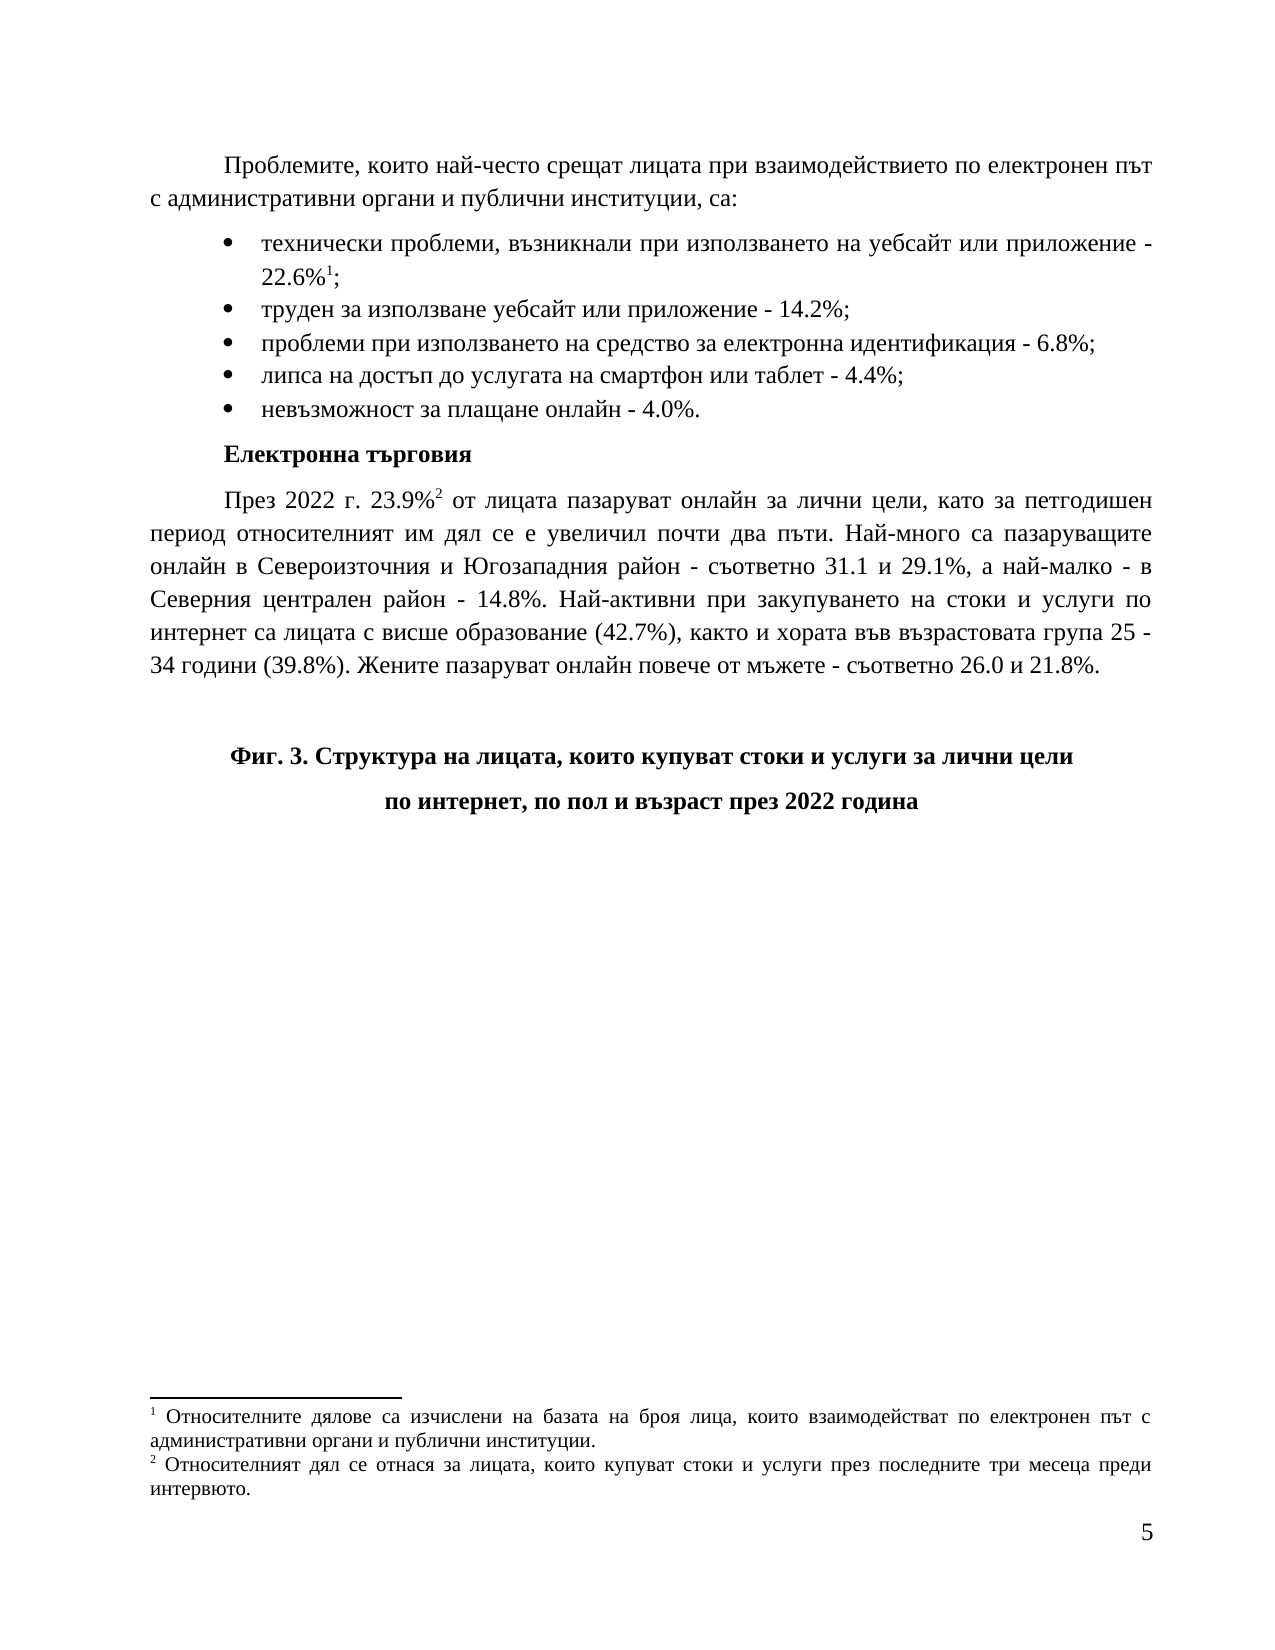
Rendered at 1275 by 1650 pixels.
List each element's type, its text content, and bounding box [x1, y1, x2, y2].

text по интернет, по пол и възраст през 2022 година [150, 786, 1153, 815]
text Електронна търговия [150, 439, 1090, 468]
text През 2022 г. 23.9% от лицата пазаруват онлайн за лични цели, като за петгодишен период относителният им дял се е увеличил почти два пъти. Най-много са пазаруващите онлайн в Североизточния и Югозападния район - съответно 31.1 и 29.1%, а най-малко - в Северния централен район - 14.8%. Най-активни при закупуването на стоки и услуги по интернет са лицата с висше образование (42.7%), както и хората във възрастовата група 25 - 34 години (39.8%). Жените пазаруват онлайн повече от мъжете - съответно 26.0 и 21.8%. [150, 485, 1153, 678]
list липса на достъп до услугата на смартфон или таблет - 4.4%; [224, 361, 1153, 389]
list технически проблеми, възникнали при използването на уебсайт или приложение - 22.6%; [224, 228, 1153, 290]
text Проблемите, които най-често срещат лицата при взаимодействието по електронен път с административни органи и публични институции, са: [150, 150, 1153, 212]
list труден за използване уебсайт или приложение - 14.2%; [224, 294, 1153, 323]
text Фиг. 3. Структура на лицата, които купуват стоки и услуги за лични цели [150, 741, 1153, 769]
list невъзможност за плащане онлайн - 4.0%. [224, 394, 1153, 422]
list проблеми при използването на средство за електронна идентификация - 6.8%; [224, 328, 1153, 356]
